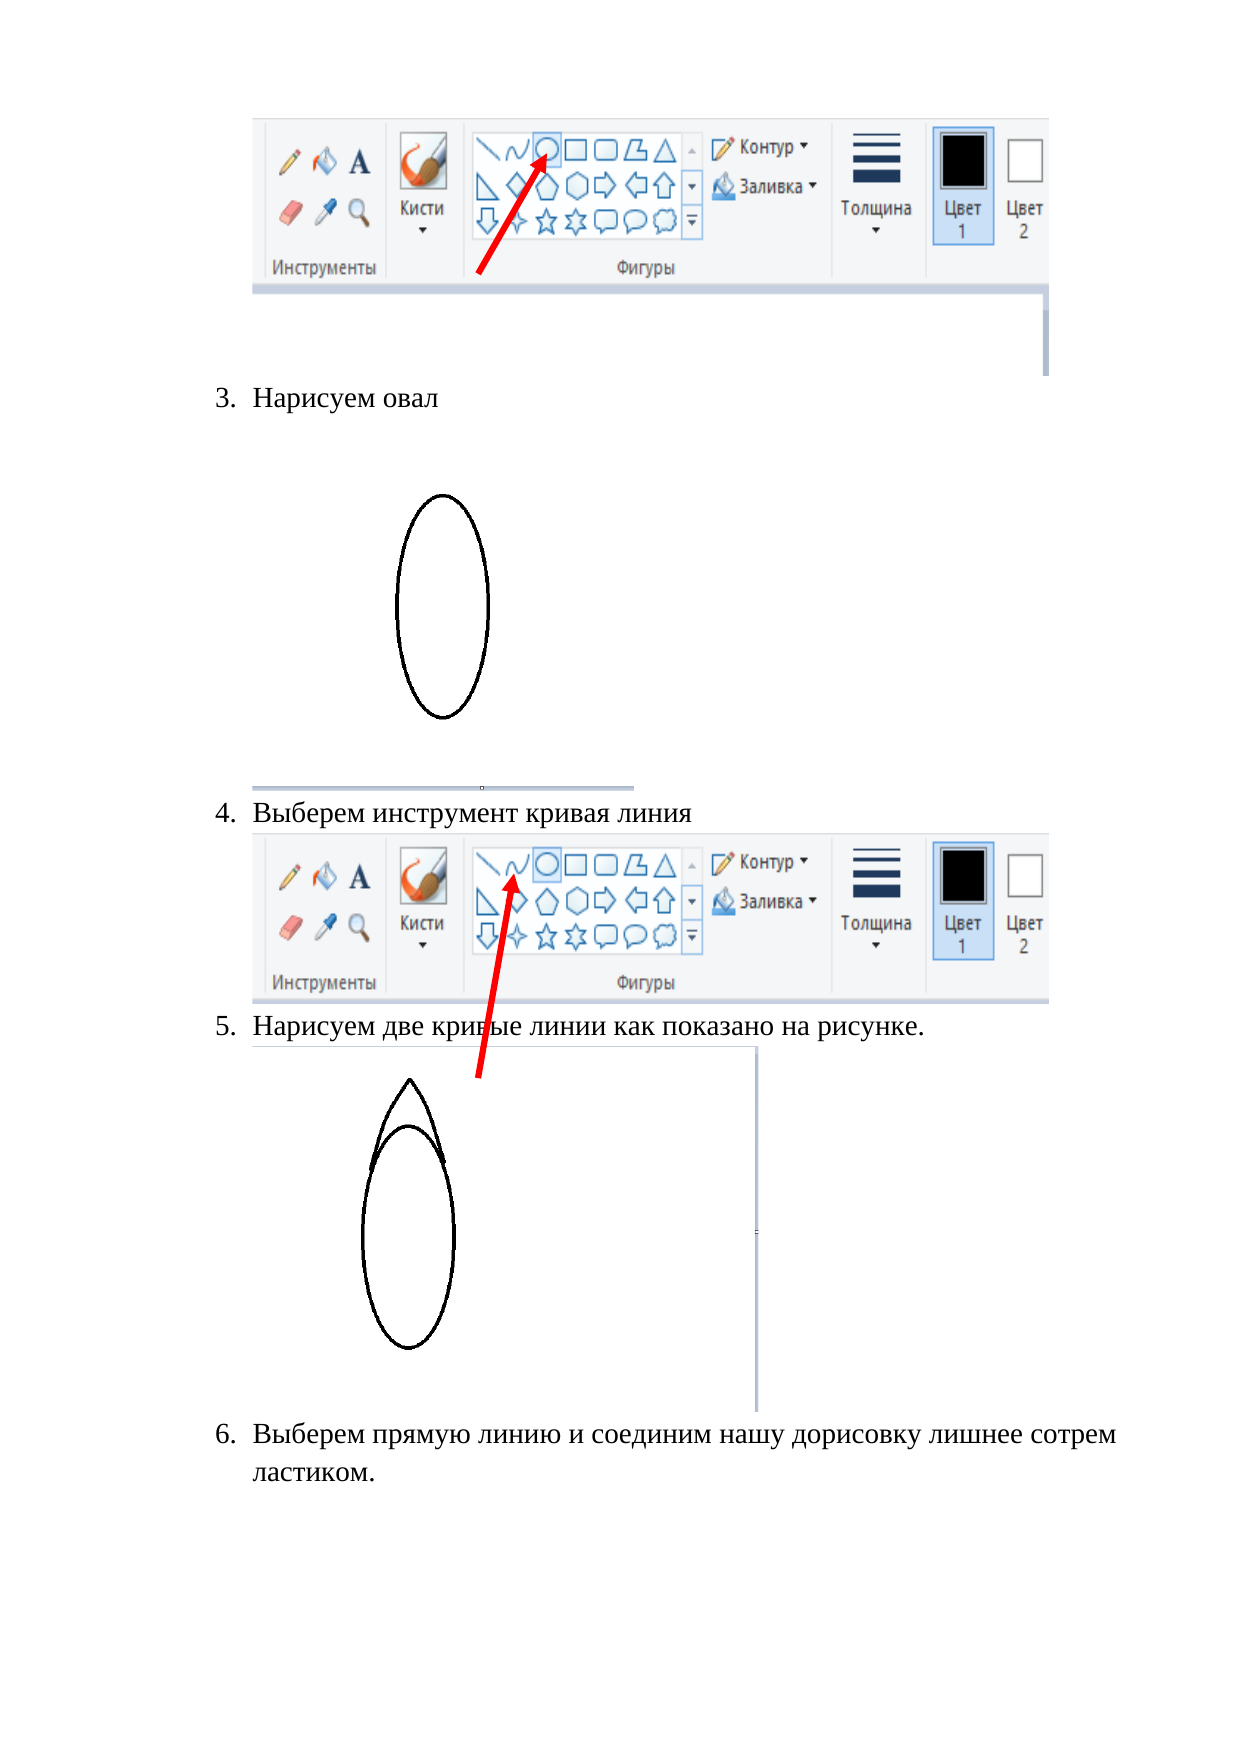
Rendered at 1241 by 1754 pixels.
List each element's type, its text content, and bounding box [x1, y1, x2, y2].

list Выберем инструмент кривая линия [215, 795, 1152, 828]
picture [252, 1046, 759, 1412]
list Нарисуем овал [215, 380, 1152, 414]
picture [252, 118, 1049, 376]
list Выберем прямую линию и соединим нашу дорисовку лишнее сотрем ластиком. [215, 1416, 1152, 1488]
list Нарисуем две кривые линии как показано на рисунке. [488, 1008, 1152, 1041]
picture [252, 833, 1049, 1004]
picture [252, 418, 634, 791]
list Нарисуем две кривые линии как показано на рисунке. [215, 1008, 487, 1041]
